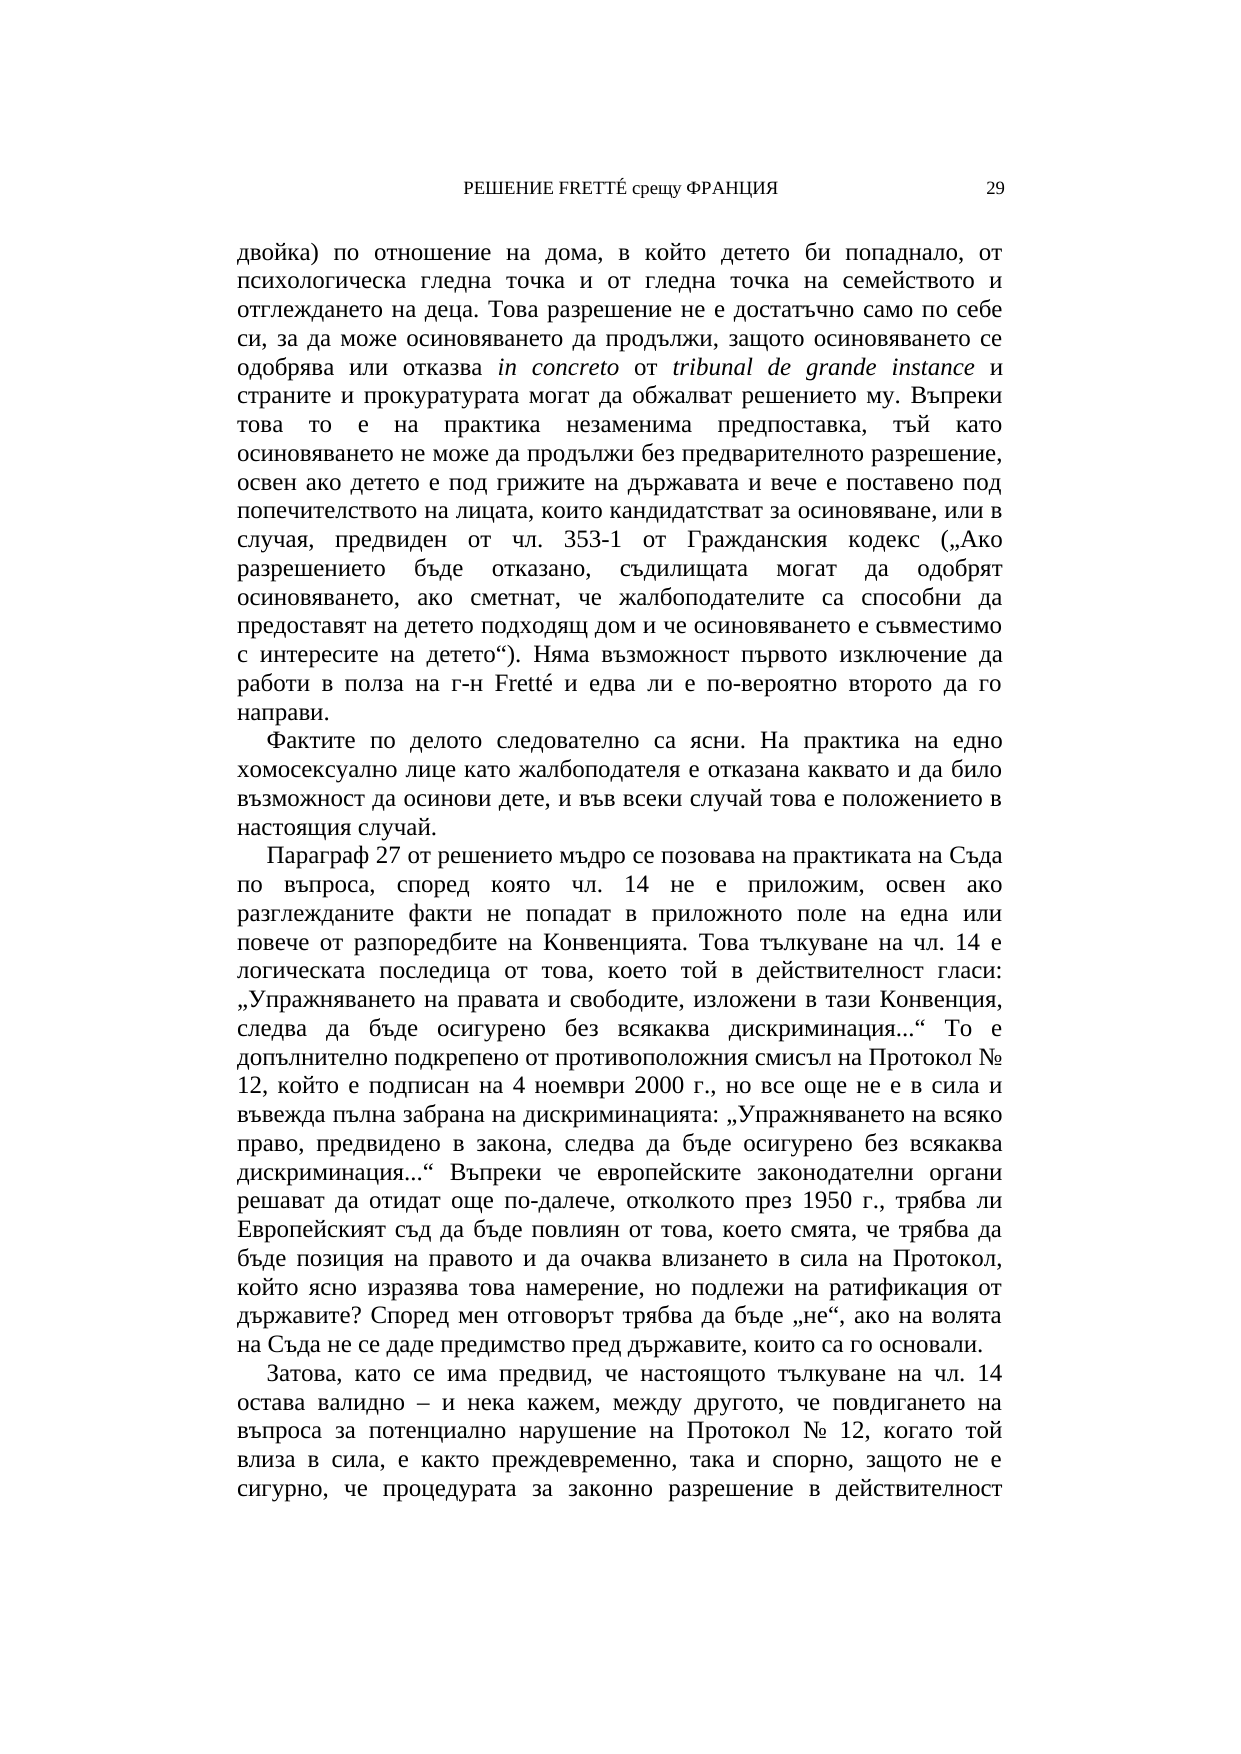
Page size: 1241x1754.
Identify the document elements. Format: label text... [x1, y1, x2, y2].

text Параграф 27 от решението мъдро се позовава на практиката на Съда по въпроса, според която чл. 14 не е приложим, освен ако разглежданите факти не попадат в приложното поле на една или повече от разпоредбите на Конвенцията. Това тълкуване на чл. 14 е логическата последица от това, което той в действителност гласи: „Упражняването на правата и свободите, изложени в тази Конвенция, следва да бъде осигурено без всякаква дискриминация...“ То е допълнително подкрепено от противоположния смисъл на Протокол № 12, който е подписан на 4 ноември 2000 г., но все още не е в сила и въвежда пълна забрана на дискриминацията: „Упражняването на всяко право, предвидено в закона, следва да бъде осигурено без всякаква дискриминация...“ Въпреки че европейските законодателни органи решават да отидат още по-далече, отколкото през 1950 г., трябва ли Европейският съд да бъде повлиян от това, което смята, че трябва да бъде позиция на правото и да очаква влизането в сила на Протокол, който ясно изразява това намерение, но подлежи на ратификация от държавите? Според мен отговорът трябва да бъде „не“, ако на волята на Съда не се даде предимство пред държавите, които са го основали. [237, 841, 1003, 1358]
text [237, 1358, 1003, 1502]
text Фактите по делото следователно са ясни. На практика на едно хомосексуално лице като жалбоподателя е отказана каквато и да било възможност да осинови дете, и във всеки случай това е положението в настоящия случай. [237, 726, 1003, 841]
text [237, 237, 1003, 726]
